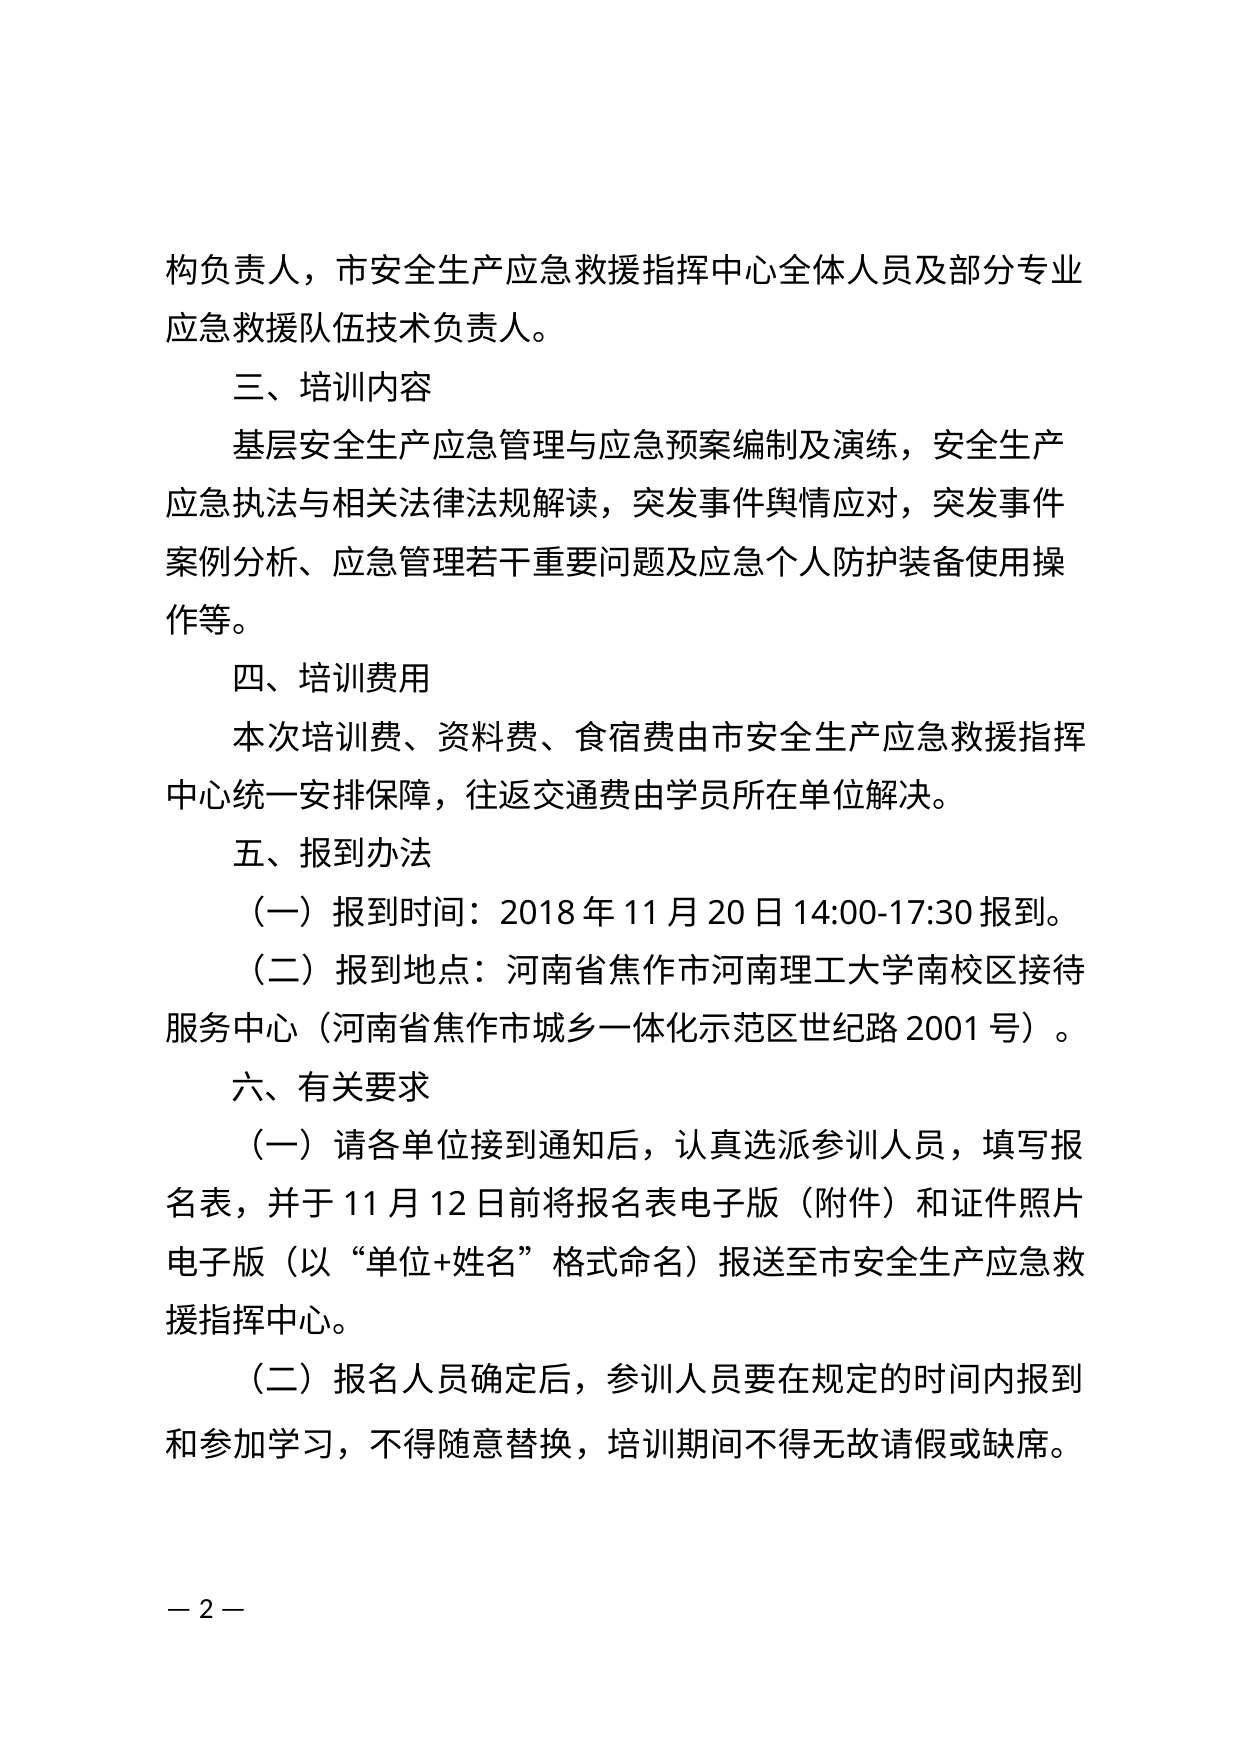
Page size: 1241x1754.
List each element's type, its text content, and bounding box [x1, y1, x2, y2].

text 五、报到办法 [165, 819, 1087, 877]
text （二）报到地点：河南省焦作市河南理工大学南校区接待服务中心（河南省焦作市城乡一体化示范区世纪路2001号）。 [165, 936, 1087, 1052]
text 三、培训内容 [165, 352, 1087, 411]
text 基层安全生产应急管理与应急预案编制及演练，安全生产应急执法与相关法律法规解读，突发事件舆情应对，突发事件案例分析、应急管理若干重要问题及应急个人防护装备使用操作等。 [165, 411, 1087, 644]
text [165, 1344, 1087, 1474]
text （一）报到时间：2018年11月20日14:00-17:30报到。 [165, 877, 1087, 936]
text （一）请各单位接到通知后，认真选派参训人员，填写报名表，并于11月12日前将报名表电子版（附件）和证件照片电子版（以“单位+姓名”格式命名）报送至市安全生产应急救援指挥中心。 [165, 1111, 1087, 1344]
text 四、培训费用 [165, 644, 1087, 702]
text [165, 236, 1087, 352]
text 本次培训费、资料费、食宿费由市安全生产应急救援指挥中心统一安排保障，往返交通费由学员所在单位解决。 [165, 702, 1087, 819]
text 六、有关要求 [165, 1052, 1087, 1111]
